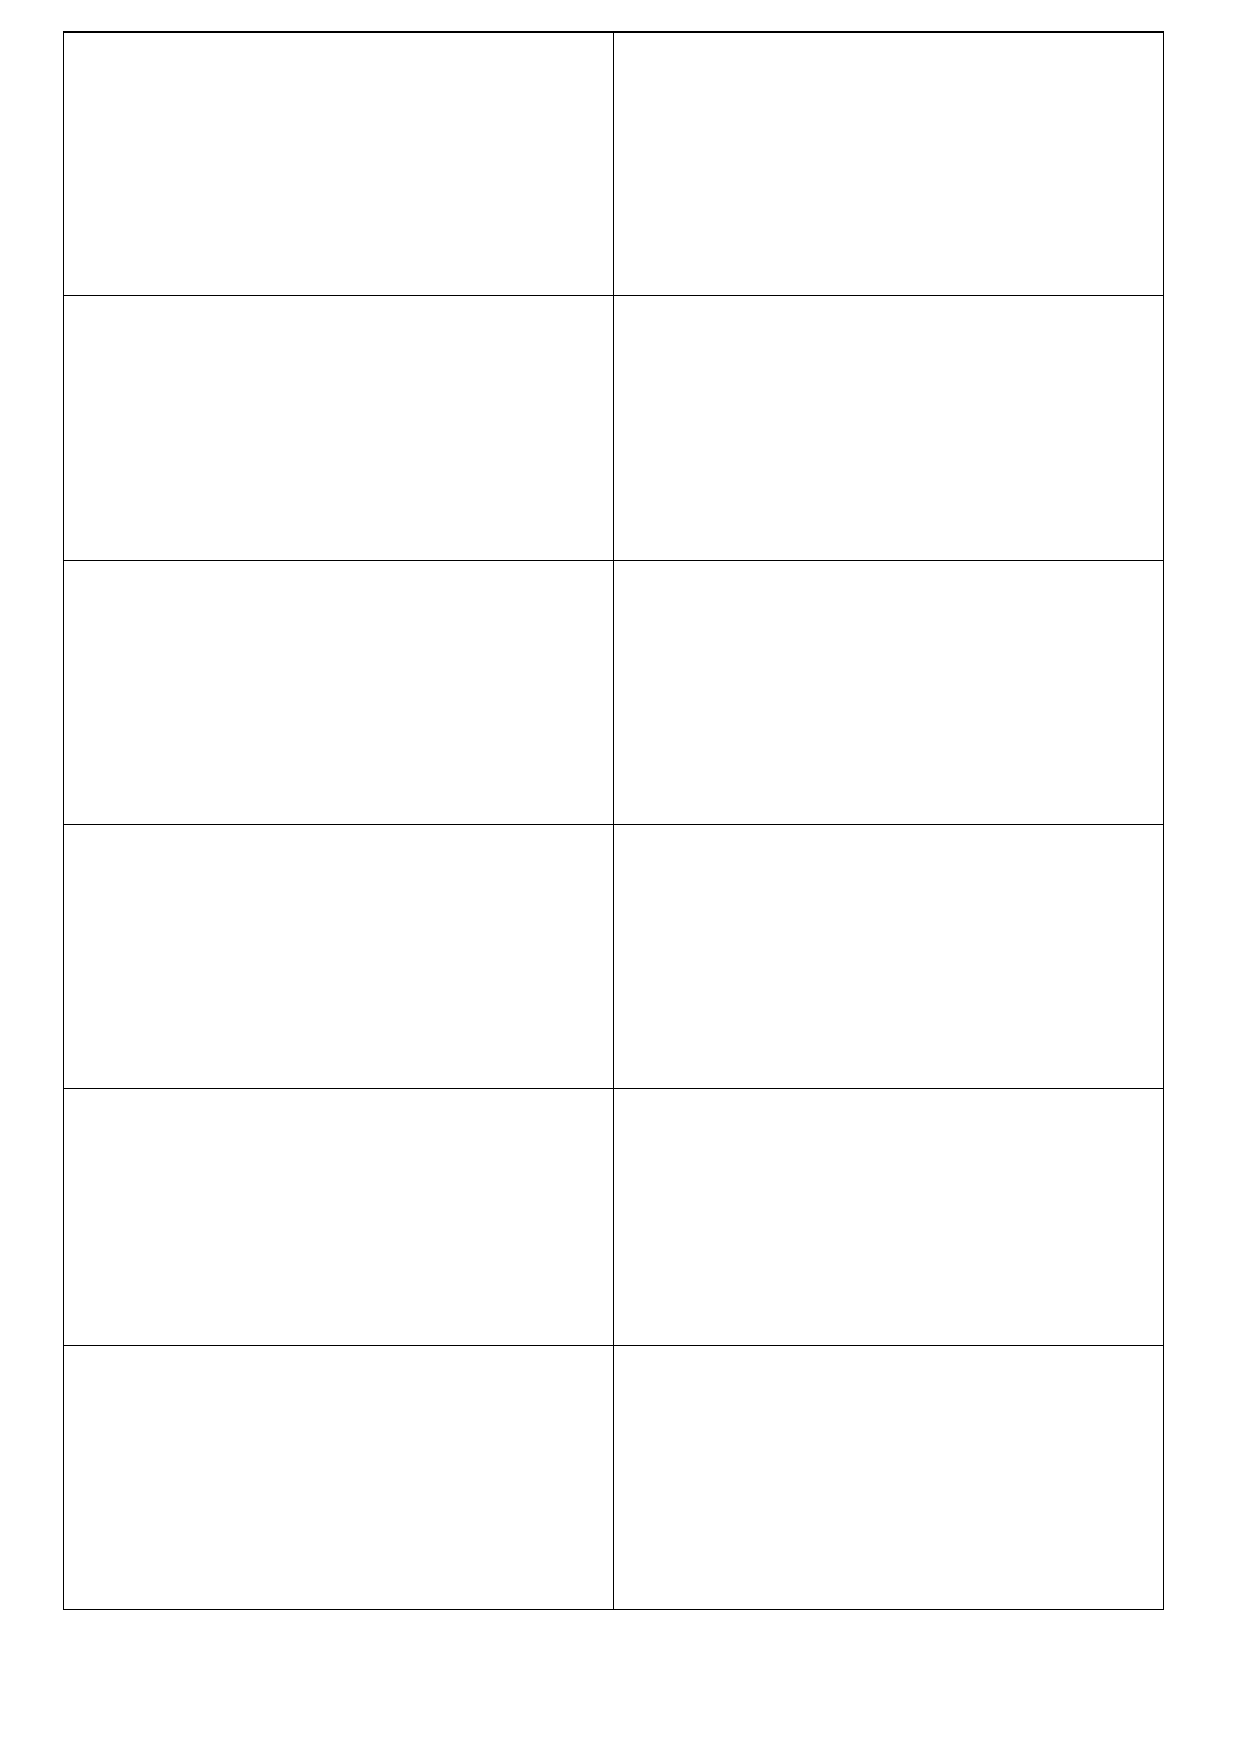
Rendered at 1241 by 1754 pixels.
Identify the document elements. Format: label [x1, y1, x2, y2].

table_cell [64, 296, 613, 559]
table_cell [64, 561, 613, 823]
table_cell [614, 561, 1163, 823]
table_cell [64, 825, 613, 1088]
table_header [64, 33, 613, 295]
table_cell [614, 1089, 1163, 1345]
table_cell [614, 825, 1163, 1088]
table_cell [64, 1089, 613, 1345]
table_cell [614, 296, 1163, 559]
table_cell [614, 1346, 1163, 1609]
table_cell [64, 1346, 613, 1609]
table_header [614, 33, 1163, 295]
